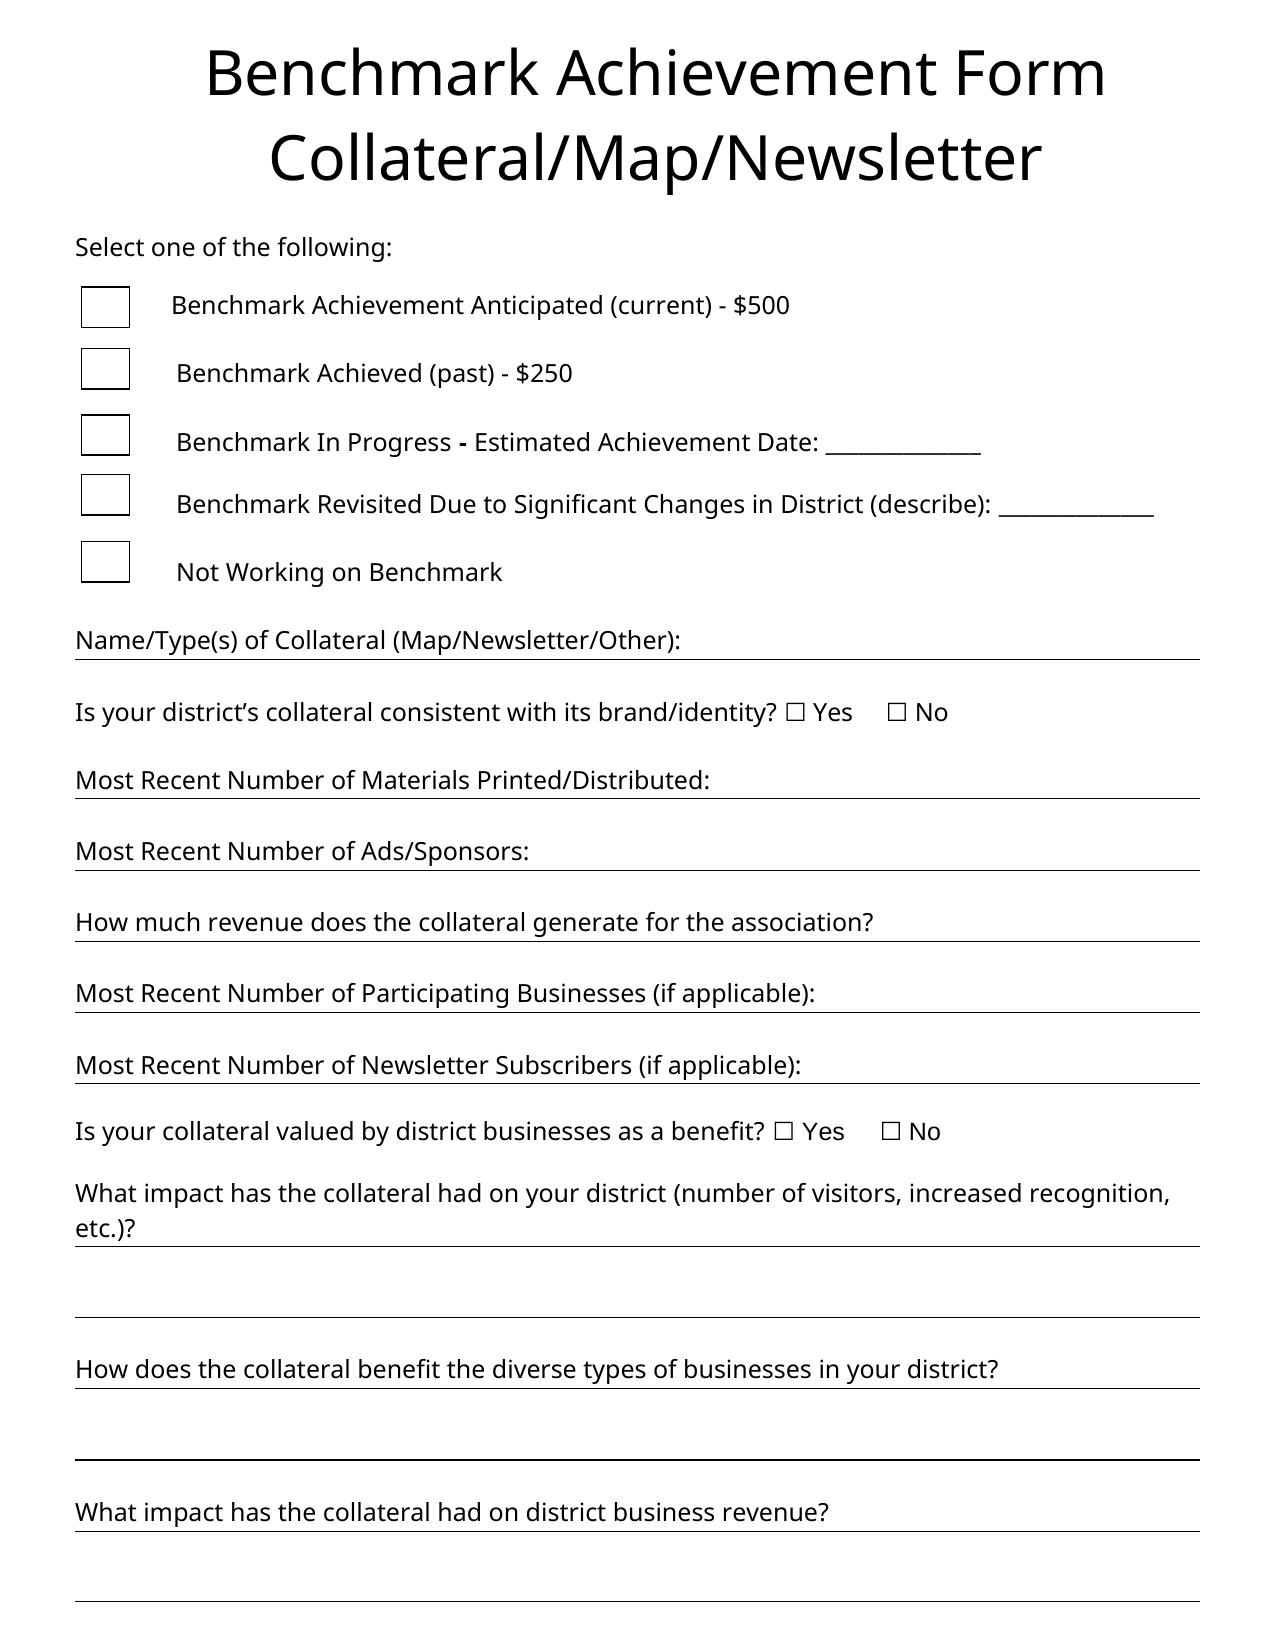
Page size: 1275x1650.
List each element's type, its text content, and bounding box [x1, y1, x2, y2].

text What impact has the collateral had on your district (number of visitors, increased recognition, etc.)? [75, 1176, 1200, 1246]
text Benchmark In Progress - Estimated Achievement Date: ______________ [150, 424, 1200, 458]
text How does the collateral benefit the diverse types of businesses in your district? [75, 1352, 1200, 1388]
text Is your collateral valued by district businesses as a benefit? Yes No [75, 1113, 1200, 1147]
text Not Working on Benchmark [150, 555, 1200, 589]
text Is your district’s collateral consistent with its brand/identity? Yes No [75, 694, 1200, 728]
text Benchmark Achievement Anticipated (current) - $500 [150, 288, 1200, 322]
text Name/Type(s) of Collateral (Map/Newsletter/Other): [75, 623, 1200, 659]
text Benchmark Achievement Form [112, 28, 1200, 114]
text Most Recent Number of Ads/Sponsors: [75, 834, 1200, 870]
text Benchmark Revisited Due to Significant Changes in District (describe): ______________ [150, 487, 1200, 521]
text Most Recent Number of Materials Printed/Distributed: [75, 762, 1200, 798]
text How much revenue does the collateral generate for the association? [75, 905, 1200, 941]
text Most Recent Number of Participating Businesses (if applicable): [75, 976, 1200, 1012]
text Most Recent Number of Newsletter Subscribers (if applicable): [75, 1047, 1200, 1083]
text Select one of the following: [75, 230, 1200, 264]
text What impact has the collateral had on district business revenue? [75, 1495, 1200, 1531]
text Benchmark Achieved (past) - $250 [150, 356, 1200, 390]
text Collateral/Map/Newsletter [112, 114, 1200, 199]
